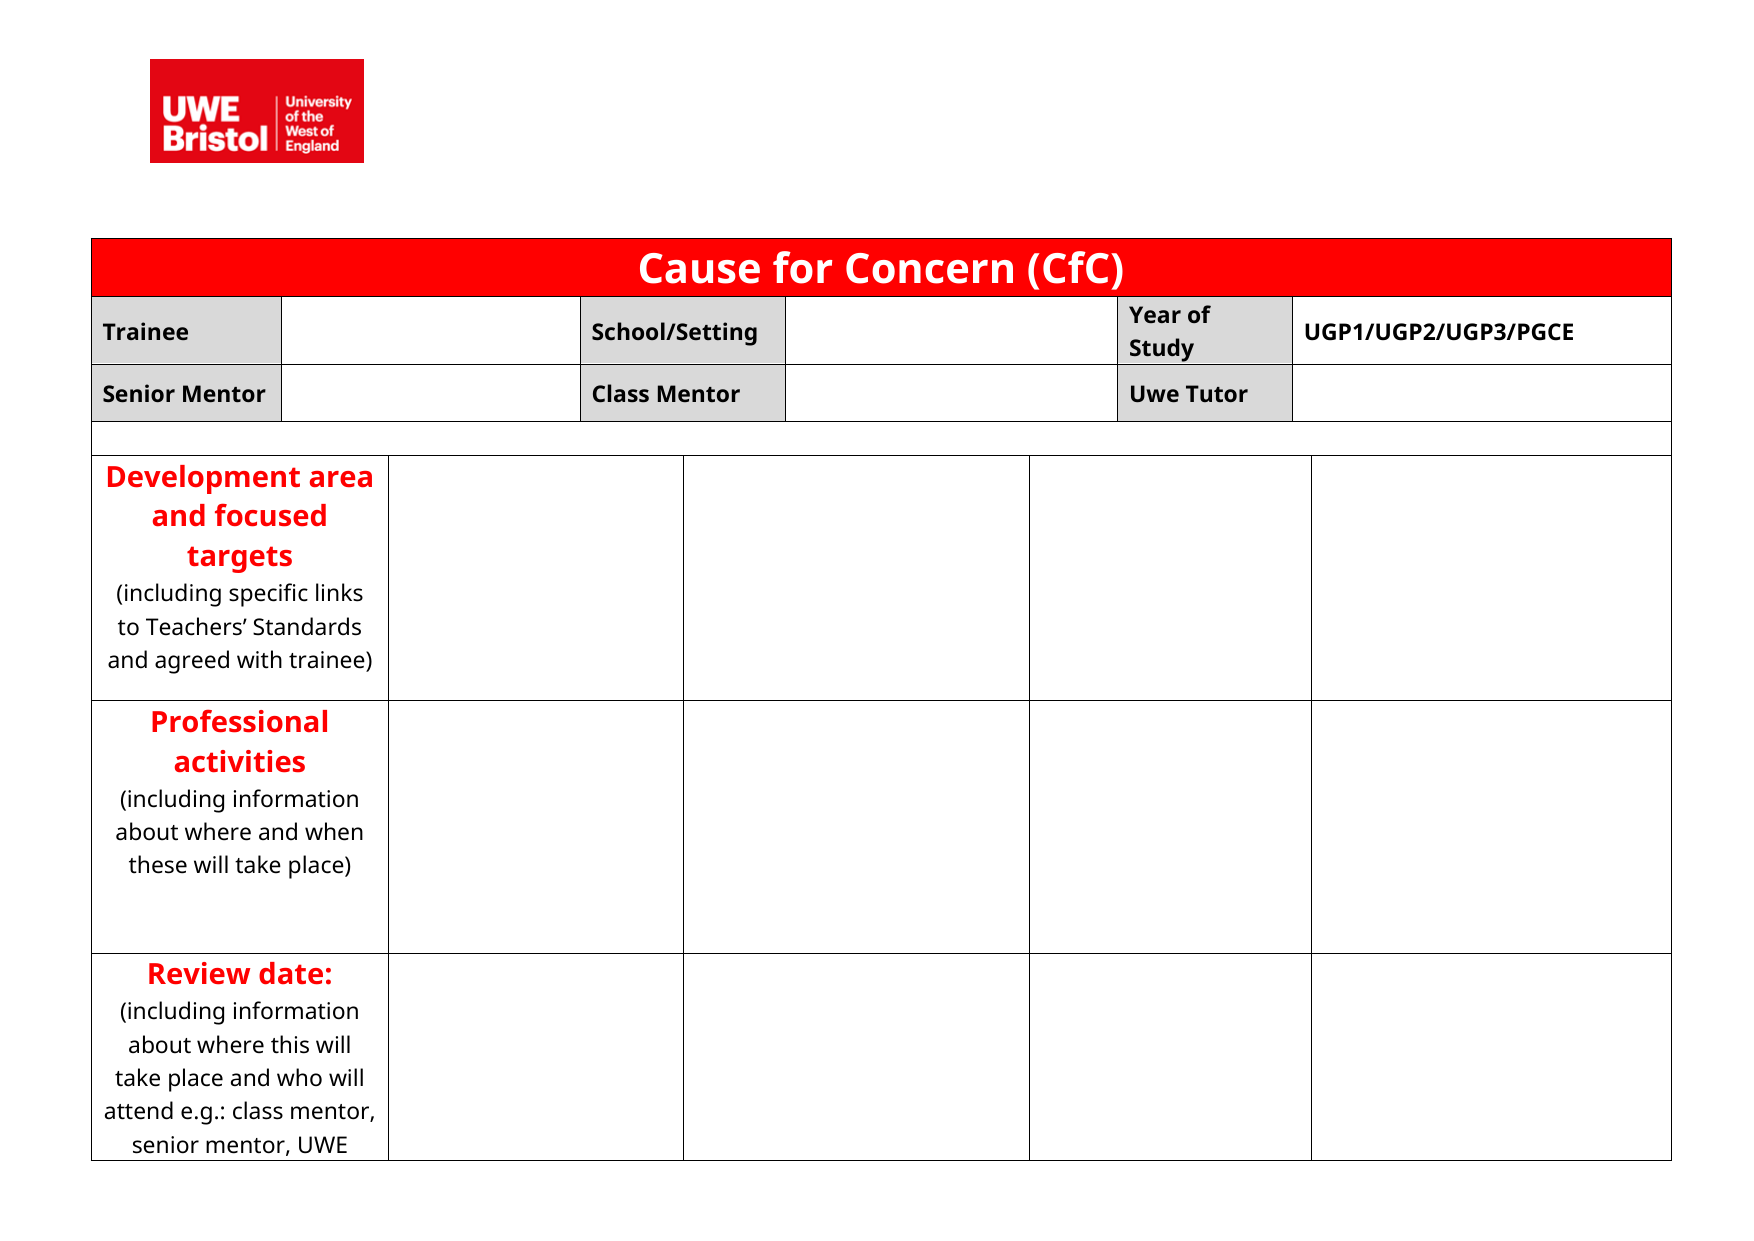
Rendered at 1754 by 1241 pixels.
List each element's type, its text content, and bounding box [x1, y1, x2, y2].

table_cell [1312, 954, 1671, 1160]
table_cell [684, 954, 1029, 1160]
table_cell [1312, 701, 1671, 952]
table_cell [684, 456, 1029, 700]
table_cell School/Setting [581, 297, 785, 363]
table_cell Uwe Tutor [1118, 365, 1292, 421]
table_cell Trainee [92, 297, 281, 363]
table_cell UGP1/UGP2/UGP3/PGCE [1293, 297, 1671, 363]
table_cell [92, 422, 1671, 455]
table_cell [1293, 365, 1671, 421]
table_cell [282, 365, 580, 421]
table_cell [1030, 701, 1311, 952]
table_cell Professional activities (including information about where and when these will take place) [92, 701, 388, 952]
table_cell [684, 701, 1029, 952]
table_cell Development area and focused targets (including specific links to Teachers’ Standards and agreed with trainee) [92, 456, 388, 700]
table_cell Year of Study [1118, 297, 1292, 363]
table_cell [786, 297, 1117, 363]
table_cell [389, 954, 683, 1160]
table_cell [1030, 954, 1311, 1160]
table_cell Senior Mentor [92, 365, 281, 421]
table_cell [389, 701, 683, 952]
table_cell [1312, 456, 1671, 700]
table_cell [389, 456, 683, 700]
table_header Cause for Concern (CfC) [92, 239, 1671, 296]
table_cell Class Mentor [581, 365, 785, 421]
table_cell [1030, 456, 1311, 700]
table_cell [786, 365, 1117, 421]
table_cell Review date: (including information about where this will take place and who will attend e.g.: class mentor, senior mentor, UWE tutor) [92, 954, 388, 1160]
picture [150, 59, 364, 163]
table_cell [282, 297, 580, 363]
